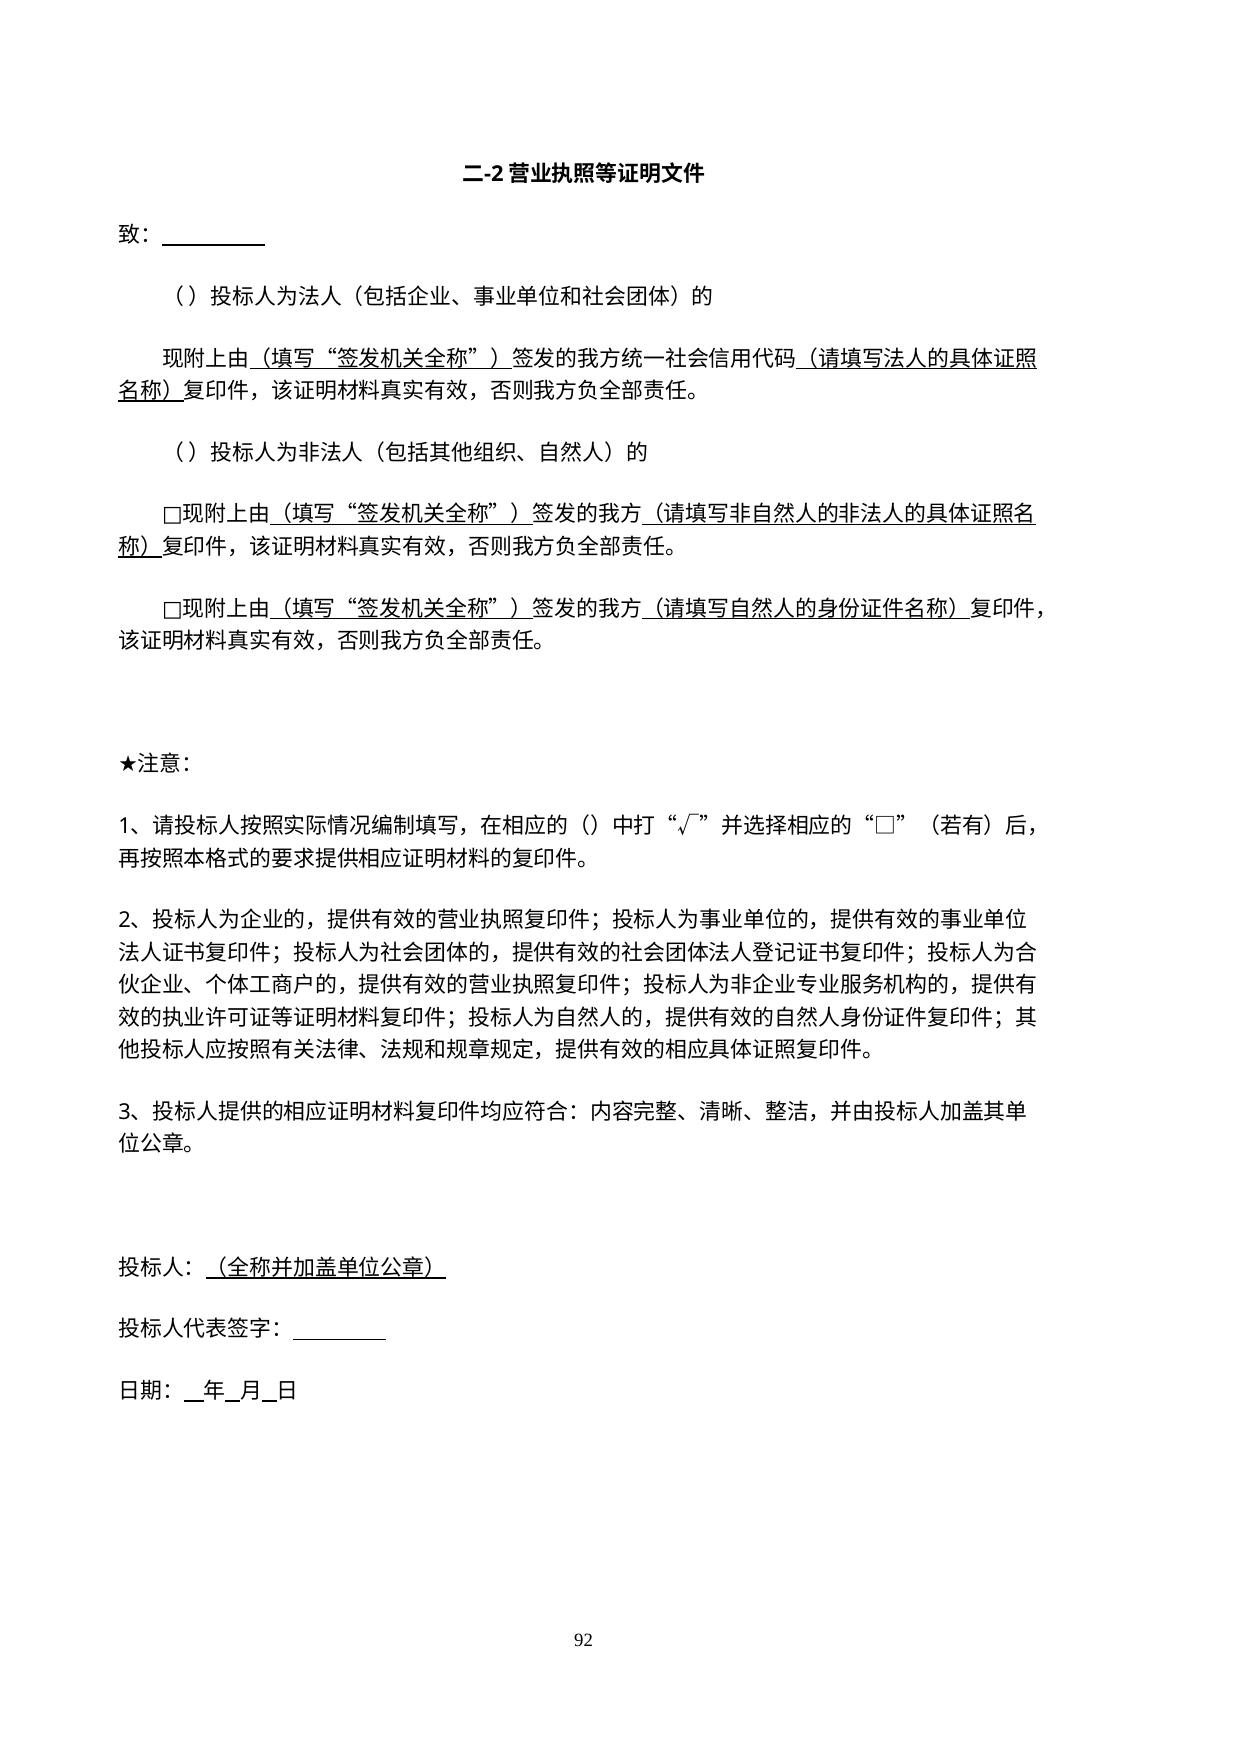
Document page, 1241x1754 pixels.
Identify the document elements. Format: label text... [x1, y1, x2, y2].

text 1、请投标人按照实际情况编制填写，在相应的（）中打“√”并选择相应的“□”（若有）后，再按照本格式的要求提供相应证明材料的复印件。 [118, 808, 1048, 873]
text 致： [118, 217, 1048, 249]
text □现附上由（填写“签发机关全称”）签发的我方（请填写自然人的身份证件名称）复印件，该证明材料真实有效，否则我方负全部责任。 [118, 590, 1048, 655]
text 二-2营业执照等证明文件 [118, 155, 1048, 188]
text 日期： 年 月 日 [118, 1373, 1048, 1405]
text ★注意： [118, 746, 1048, 778]
text 2、投标人为企业的，提供有效的营业执照复印件；投标人为事业单位的，提供有效的事业单位法人证书复印件；投标人为社会团体的，提供有效的社会团体法人登记证书复印件；投标人为合伙企业、个体工商户的，提供有效的营业执照复印件；投标人为非企业专业服务机构的，提供有效的执业许可证等证明材料复印件；投标人为自然人的，提供有效的自然人身份证件复印件；其他投标人应按照有关法律、法规和规章规定，提供有效的相应具体证照复印件。 [118, 902, 1048, 1064]
text （ ）投标人为法人（包括企业、事业单位和社会团体）的 [118, 278, 1048, 311]
text （ ）投标人为非法人（包括其他组织、自然人）的 [118, 434, 1048, 467]
text 投标人：（全称并加盖单位公章） [118, 1249, 1048, 1282]
text 投标人代表签字： [118, 1311, 1048, 1343]
text □现附上由（填写“签发机关全称”）签发的我方（请填写非自然人的非法人的具体证照名称）复印件，该证明材料真实有效，否则我方负全部责任。 [118, 496, 1048, 561]
text 现附上由（填写“签发机关全称”）签发的我方统一社会信用代码（请填写法人的具体证照名称）复印件，该证明材料真实有效，否则我方负全部责任。 [118, 340, 1048, 405]
text 3、投标人提供的相应证明材料复印件均应符合：内容完整、清晰、整洁，并由投标人加盖其单位公章。 [118, 1093, 1048, 1158]
